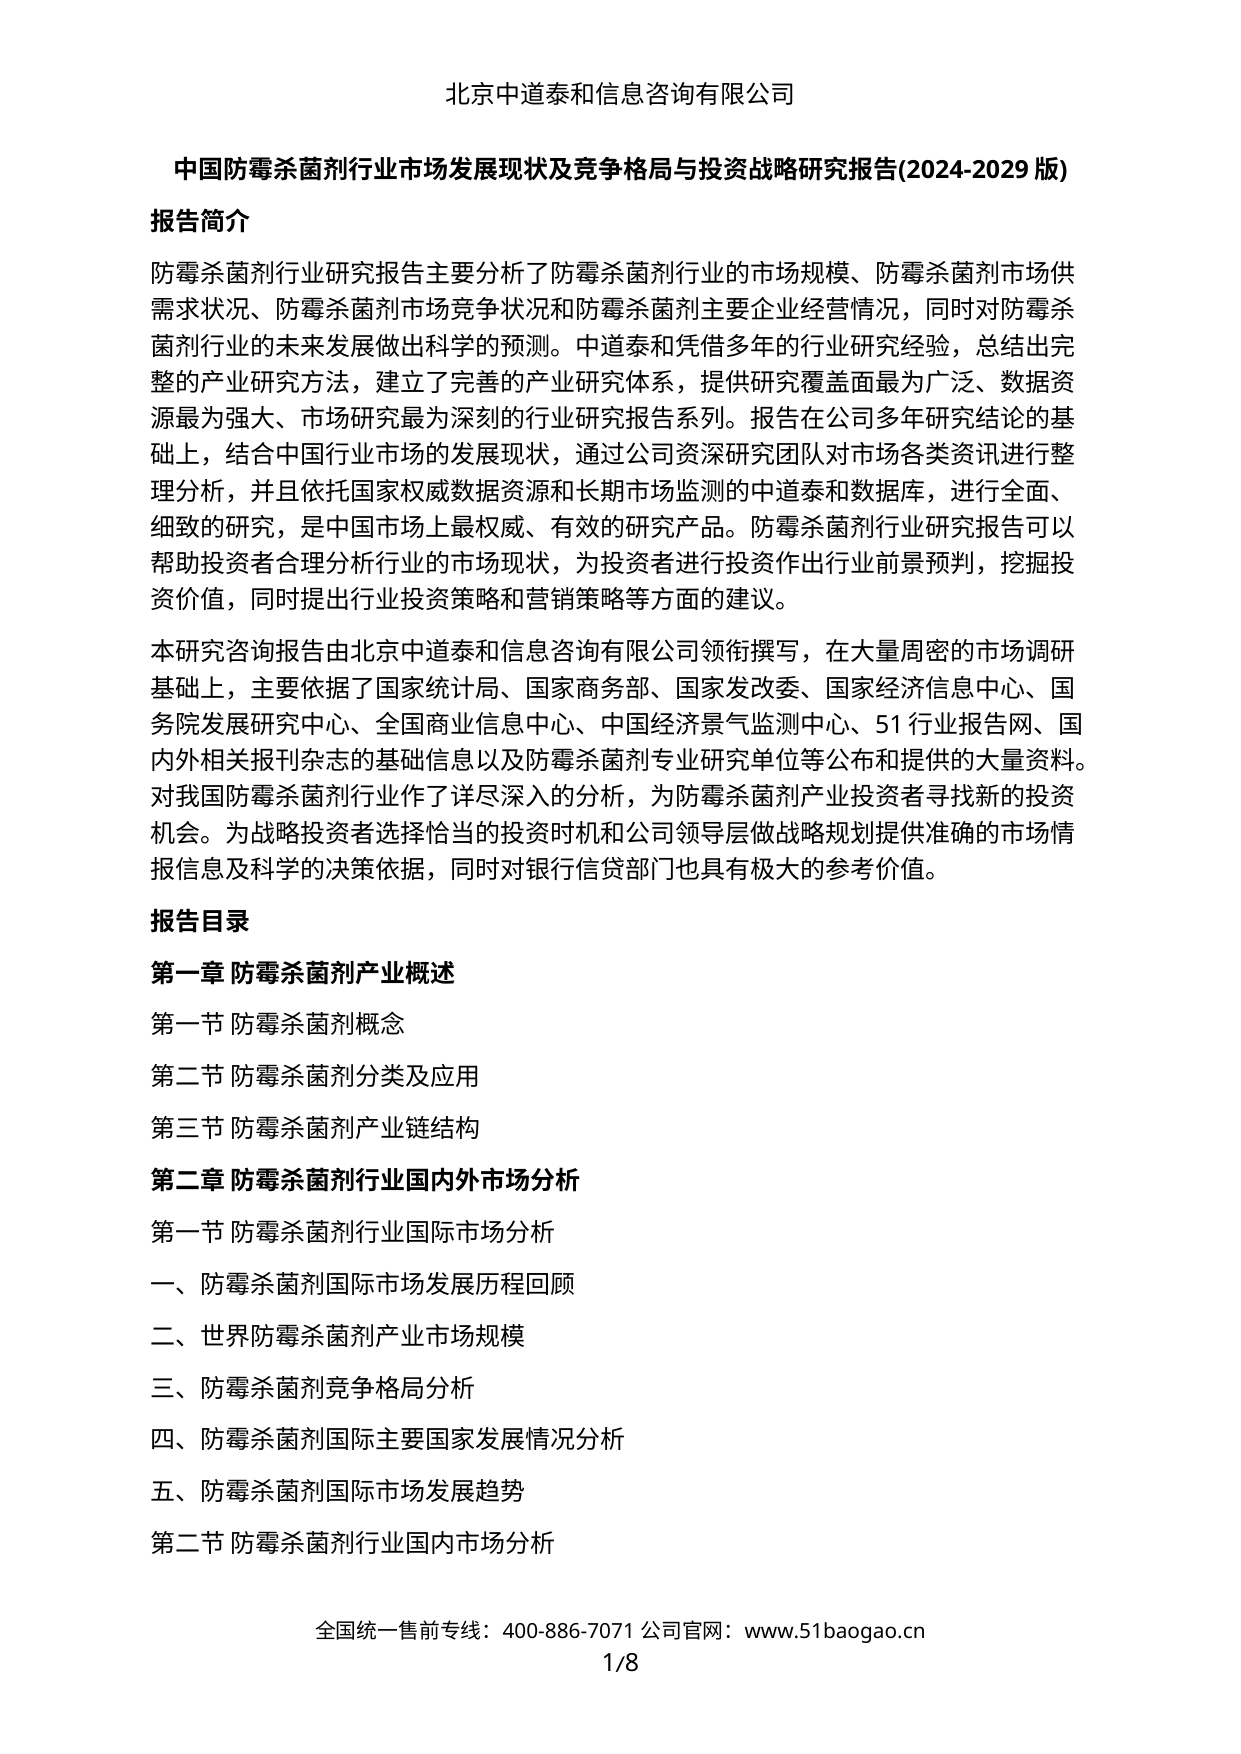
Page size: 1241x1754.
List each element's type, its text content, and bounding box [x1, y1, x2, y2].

text 第二节 防霉杀菌剂行业国内市场分析 [150, 1524, 1090, 1560]
text 本研究咨询报告由北京中道泰和信息咨询有限公司领衔撰写，在大量周密的市场调研基础上，主要依据了国家统计局、国家商务部、国家发改委、国家经济信息中心、国务院发展研究中心、全国商业信息中心、中国经济景气监测中心、51行业报告网、国内外相关报刊杂志的基础信息以及防霉杀菌剂专业研究单位等公布和提供的大量资料。对我国防霉杀菌剂行业作了详尽深入的分析，为防霉杀菌剂产业投资者寻找新的投资机会。为战略投资者选择恰当的投资时机和公司领导层做战略规划提供准确的市场情报信息及科学的决策依据，同时对银行信贷部门也具有极大的参考价值。 [150, 632, 1090, 886]
text 二、世界防霉杀菌剂产业市场规模 [150, 1316, 1090, 1352]
text 第二章 防霉杀菌剂行业国内外市场分析 [150, 1161, 1090, 1197]
text 中国防霉杀菌剂行业市场发展现状及竞争格局与投资战略研究报告(2024-2029版) [150, 150, 1090, 186]
text 第三节 防霉杀菌剂产业链结构 [150, 1109, 1090, 1145]
text 第一章 防霉杀菌剂产业概述 [150, 953, 1090, 989]
text 报告简介 [150, 202, 1090, 238]
text 第二节 防霉杀菌剂分类及应用 [150, 1057, 1090, 1093]
text 第一节 防霉杀菌剂概念 [150, 1005, 1090, 1041]
text 防霉杀菌剂行业研究报告主要分析了防霉杀菌剂行业的市场规模、防霉杀菌剂市场供需求状况、防霉杀菌剂市场竞争状况和防霉杀菌剂主要企业经营情况，同时对防霉杀菌剂行业的未来发展做出科学的预测。中道泰和凭借多年的行业研究经验，总结出完整的产业研究方法，建立了完善的产业研究体系，提供研究覆盖面最为广泛、数据资源最为强大、市场研究最为深刻的行业研究报告系列。报告在公司多年研究结论的基础上，结合中国行业市场的发展现状，通过公司资深研究团队对市场各类资讯进行整理分析，并且依托国家权威数据资源和长期市场监测的中道泰和数据库，进行全面、细致的研究，是中国市场上最权威、有效的研究产品。防霉杀菌剂行业研究报告可以帮助投资者合理分析行业的市场现状，为投资者进行投资作出行业前景预判，挖掘投资价值，同时提出行业投资策略和营销策略等方面的建议。 [150, 254, 1090, 616]
text 三、防霉杀菌剂竞争格局分析 [150, 1368, 1090, 1404]
text 报告目录 [150, 901, 1090, 937]
text 四、防霉杀菌剂国际主要国家发展情况分析 [150, 1420, 1090, 1456]
text 一、防霉杀菌剂国际市场发展历程回顾 [150, 1264, 1090, 1301]
text 第一节 防霉杀菌剂行业国际市场分析 [150, 1212, 1090, 1249]
text 五、防霉杀菌剂国际市场发展趋势 [150, 1472, 1090, 1508]
